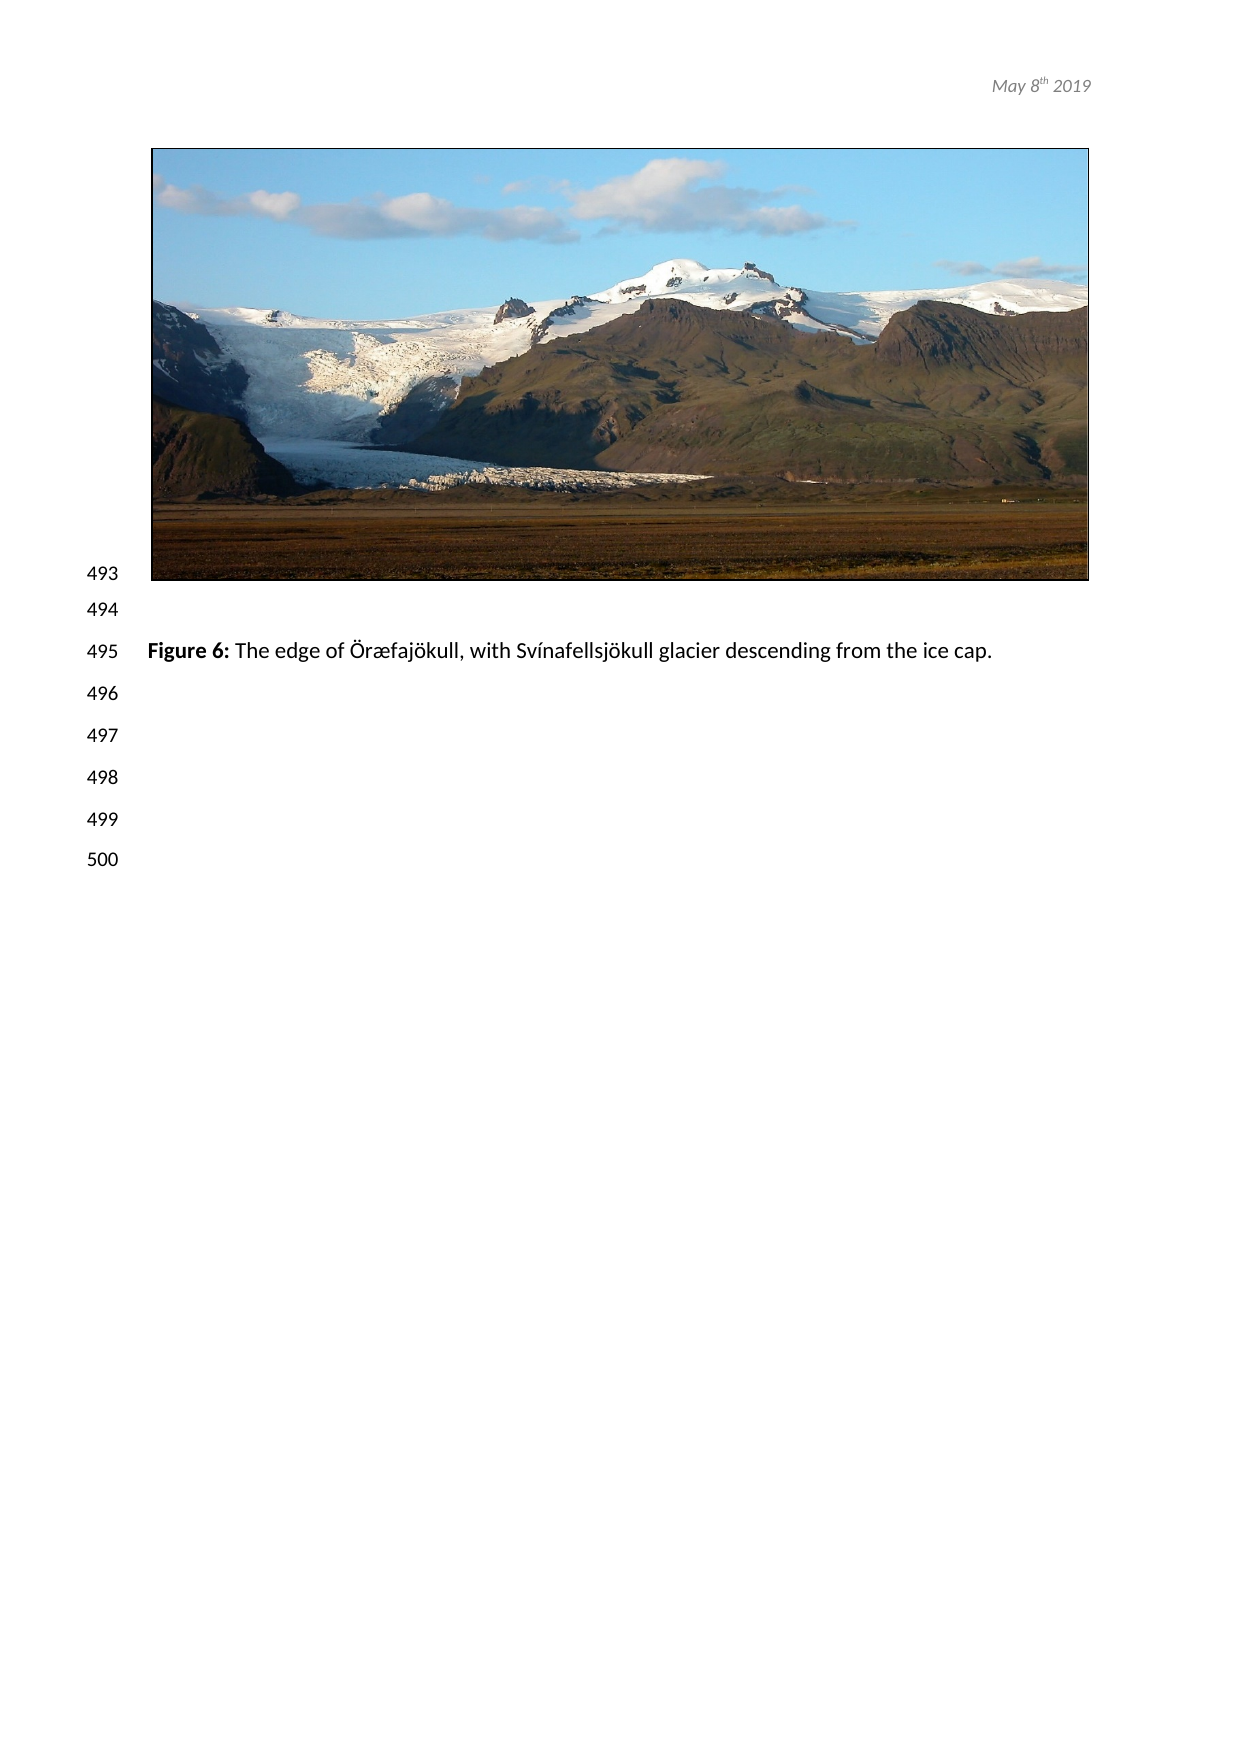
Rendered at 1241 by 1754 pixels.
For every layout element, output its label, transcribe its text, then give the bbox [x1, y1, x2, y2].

picture [153, 149, 1088, 579]
text Figure 6: The edge of Öræfajökull, with Svínafellsjökull glacier descending from the ice cap. [148, 636, 1092, 664]
